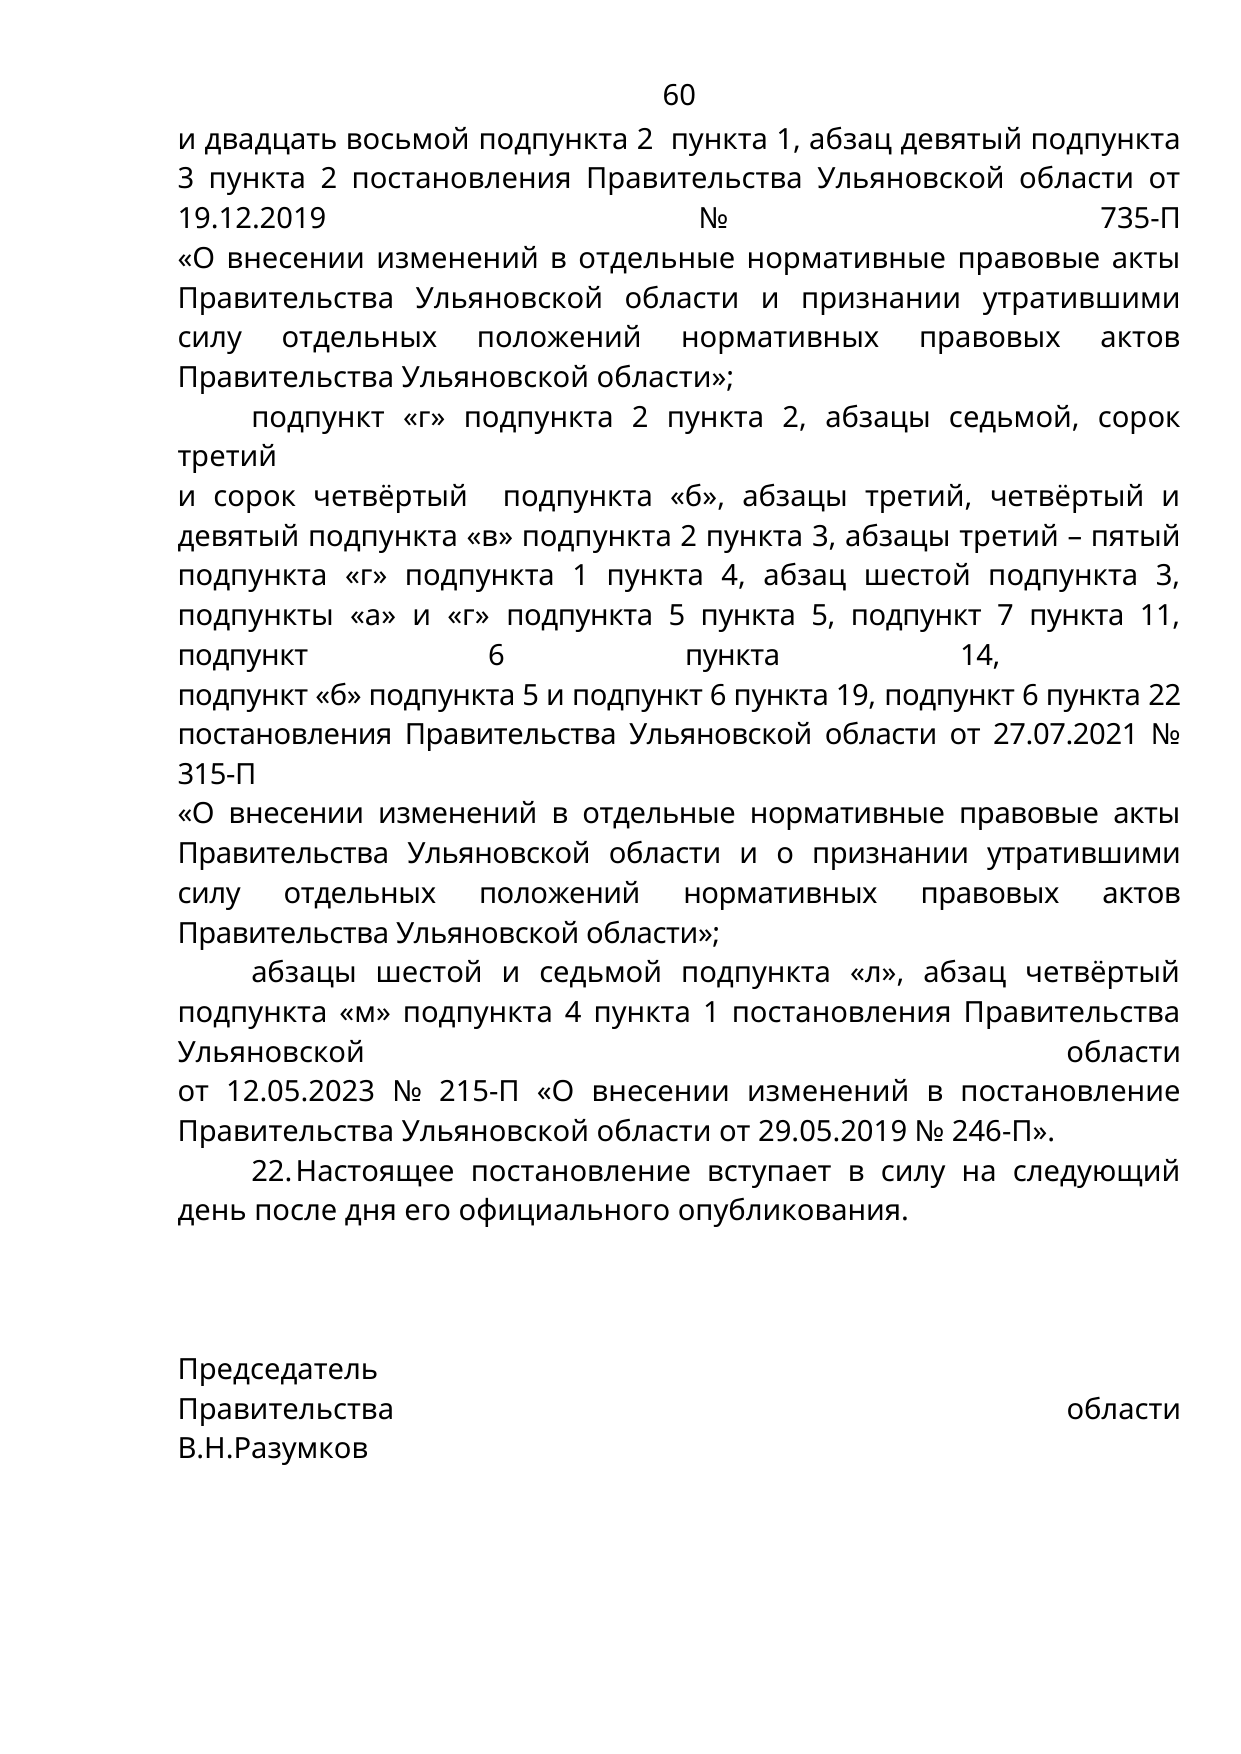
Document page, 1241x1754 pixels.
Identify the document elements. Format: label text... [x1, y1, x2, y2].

text Правительства области В.Н.Разумков [177, 1388, 1181, 1467]
list Настоящее постановление вступает в силу на следующий день после дня его официального опубликования. [177, 1150, 1181, 1229]
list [177, 118, 1181, 396]
text абзацы шестой и седьмой подпункта «л», абзац четвёртый подпункта «м» подпункта 4 пункта 1 постановления Правительства Ульяновской области от 12.05.2023 № 215-П «О внесении изменений в постановление Правительства Ульяновской области от 29.05.2019 № 246-П». [177, 952, 1181, 1150]
text Председатель [177, 1348, 1181, 1388]
list подпункт «г» подпункта 2 пункта 2, абзацы седьмой, сорок третий и сорок четвёртый подпункта «б», абзацы третий, четвёртый и девятый подпункта «в» подпункта 2 пункта 3, абзацы третий – пятый подпункта «г» подпункта 1 пункта 4, абзац шестой подпункта 3, подпункты «а» и «г» подпункта 5 пункта 5, подпункт 7 пункта 11, подпункт 6 пункта 14, подпункт «б» подпункта 5 и подпункт 6 пункта 19, подпункт 6 пункта 22 постановления Правительства Ульяновской области от 27.07.2021 № 315-П «О внесении изменений в отдельные нормативные правовые акты Правительства Ульяновской области и о признании утратившими силу отдельных положений нормативных правовых актов Правительства Ульяновской области»; [177, 396, 1181, 952]
